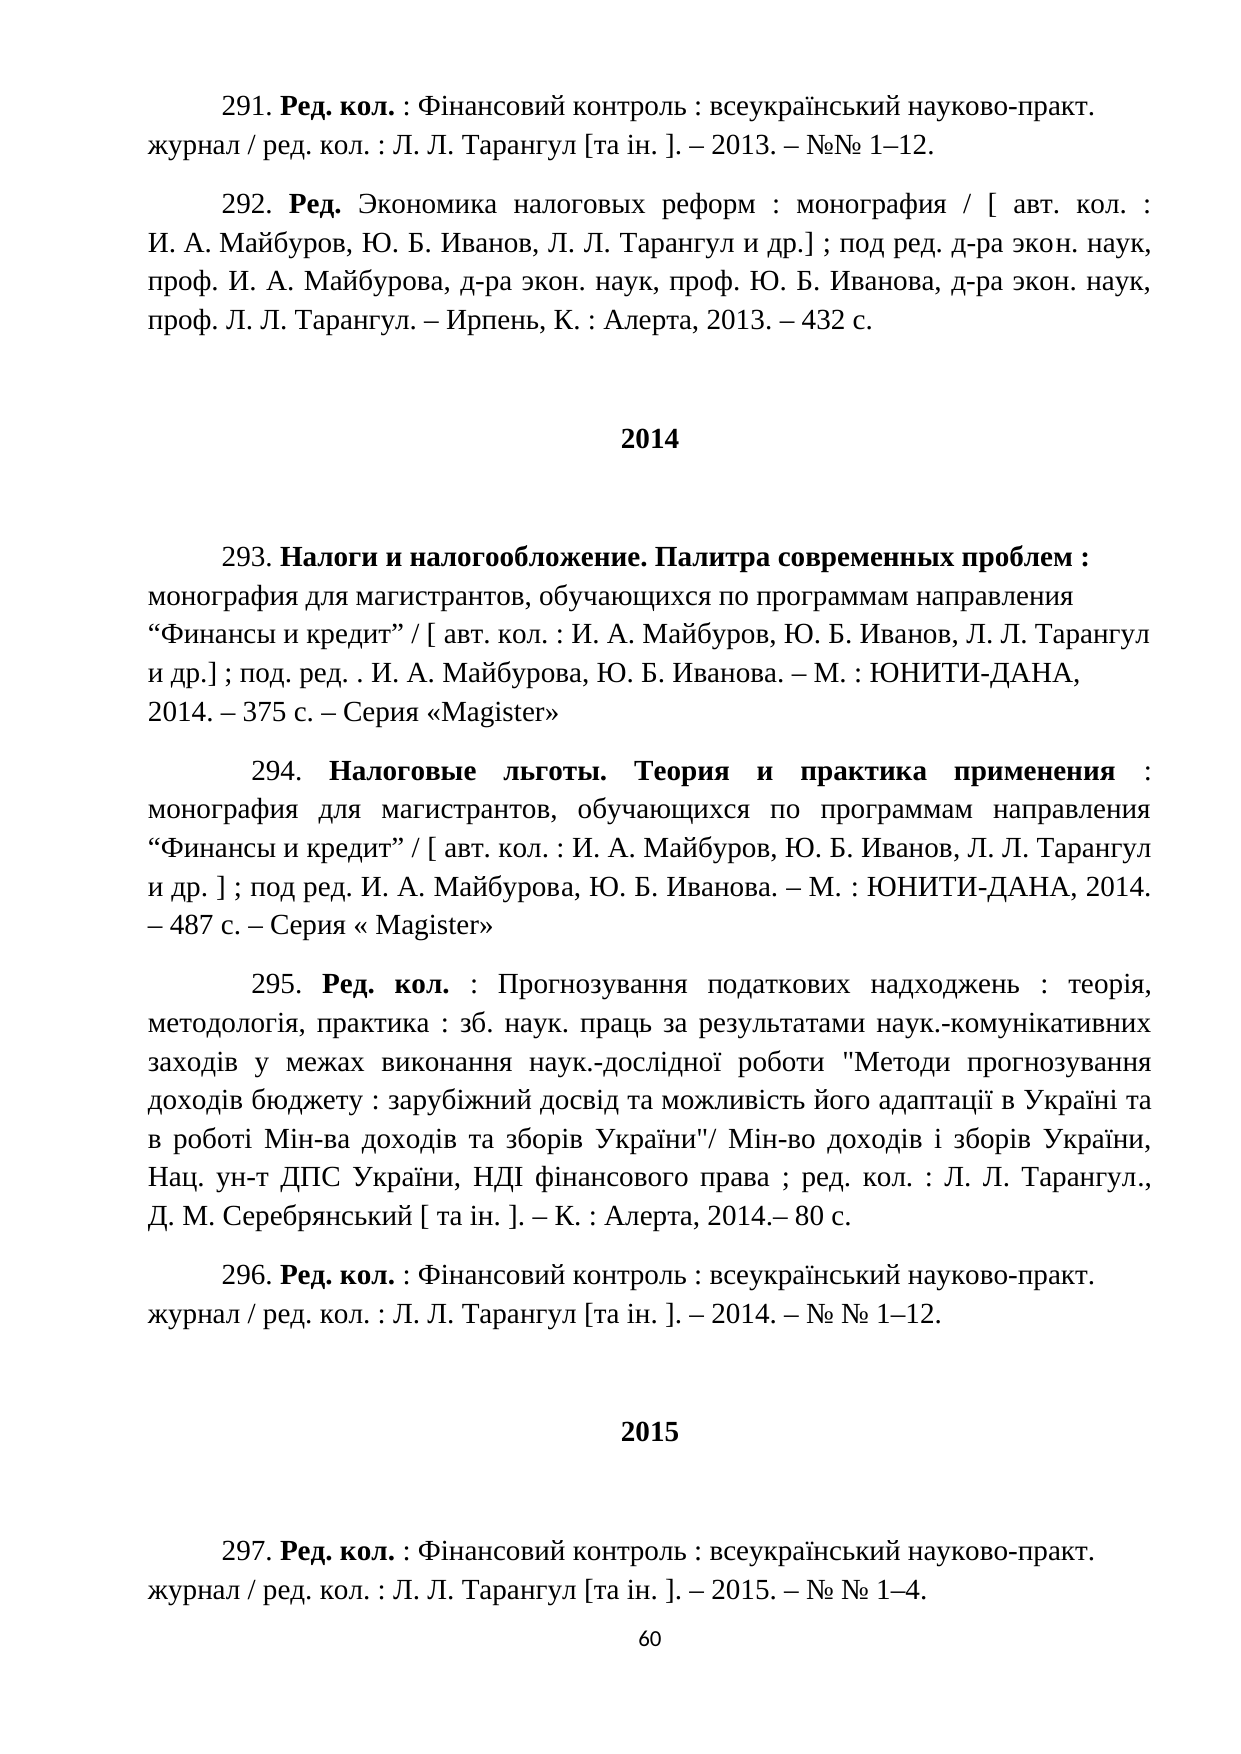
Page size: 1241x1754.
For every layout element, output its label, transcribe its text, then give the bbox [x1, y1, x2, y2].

text 292. Ред. Экономика налоговых реформ : монография / [ авт. кол. : И. А. Майбуров, Ю. Б. Иванов, Л. Л. Тарангул и др.] ; под ред. д-ра экон. наук, проф. И. А. Майбурова, д-ра экон. наук, проф. Ю. Б. Иванова, д-ра экон. наук, проф. Л. Л. Тарангул. – Ирпень, К. : Алерта, 2013. – 432 с. [148, 186, 1152, 336]
text 296. Ред. кол. : Фінансовий контроль : всеукраїнський науково-практ. журнал / ред. кол. : Л. Л. Тарангул [та ін. ]. – 2014. – № № 1–12. [148, 1257, 1152, 1329]
text 2015 [148, 1414, 1152, 1448]
text 293. Налоги и налогообложение. Палитра современных проблем : монография для магистрантов, обучающихся по программам направления “Финансы и кредит” / [ авт. кол. : И. А. Майбуров, Ю. Б. Иванов, Л. Л. Тарангул и др.] ; под. ред. . И. А. Майбурова, Ю. Б. Иванова. – М. : ЮНИТИ-ДАНА, 2014. – 375 с. – Серия «Magister» [148, 539, 1152, 727]
text 294. Налоговые льготы. Теория и практика применения : монография для магистрантов, обучающихся по программам направления “Финансы и кредит” / [ авт. кол. : И. А. Майбуров, Ю. Б. Иванов, Л. Л. Тарангул и др. ] ; под ред. И. А. Майбурова, Ю. Б. Иванова. – М. : ЮНИТИ-ДАНА, 2014. – 487 с. – Серия « Magister» [148, 753, 1152, 941]
text 2014 [148, 421, 1152, 454]
text 297. Ред. кол. : Фінансовий контроль : всеукраїнський науково-практ. журнал / ред. кол. : Л. Л. Тарангул [та ін. ]. – 2015. – № № 1–4. [148, 1533, 1152, 1605]
text 291. Ред. кол. : Фінансовий контроль : всеукраїнський науково-практ. журнал / ред. кол. : Л. Л. Тарангул [та ін. ]. – 2013. – №№ 1–12. [148, 88, 1152, 161]
text 295. Ред. кол. : Прогнозування податкових надходжень : теорія, методологія, практика : зб. наук. праць за результатами наук.-комунікативних заходів у межах виконання наук.-дослідної роботи "Методи прогнозування доходів бюджету : зарубіжний досвід та можливість його адаптації в Україні та в роботі Мін-ва доходів та зборів України"/ Мін-во доходів і зборів України, Нац. ун-т ДПС України, НДІ фінансового права ; ред. кол. : Л. Л. Тарангул., Д. М. Серебрянський [ та ін. ]. – К. : Алерта, 2014.– 80 с. [148, 967, 1152, 1231]
